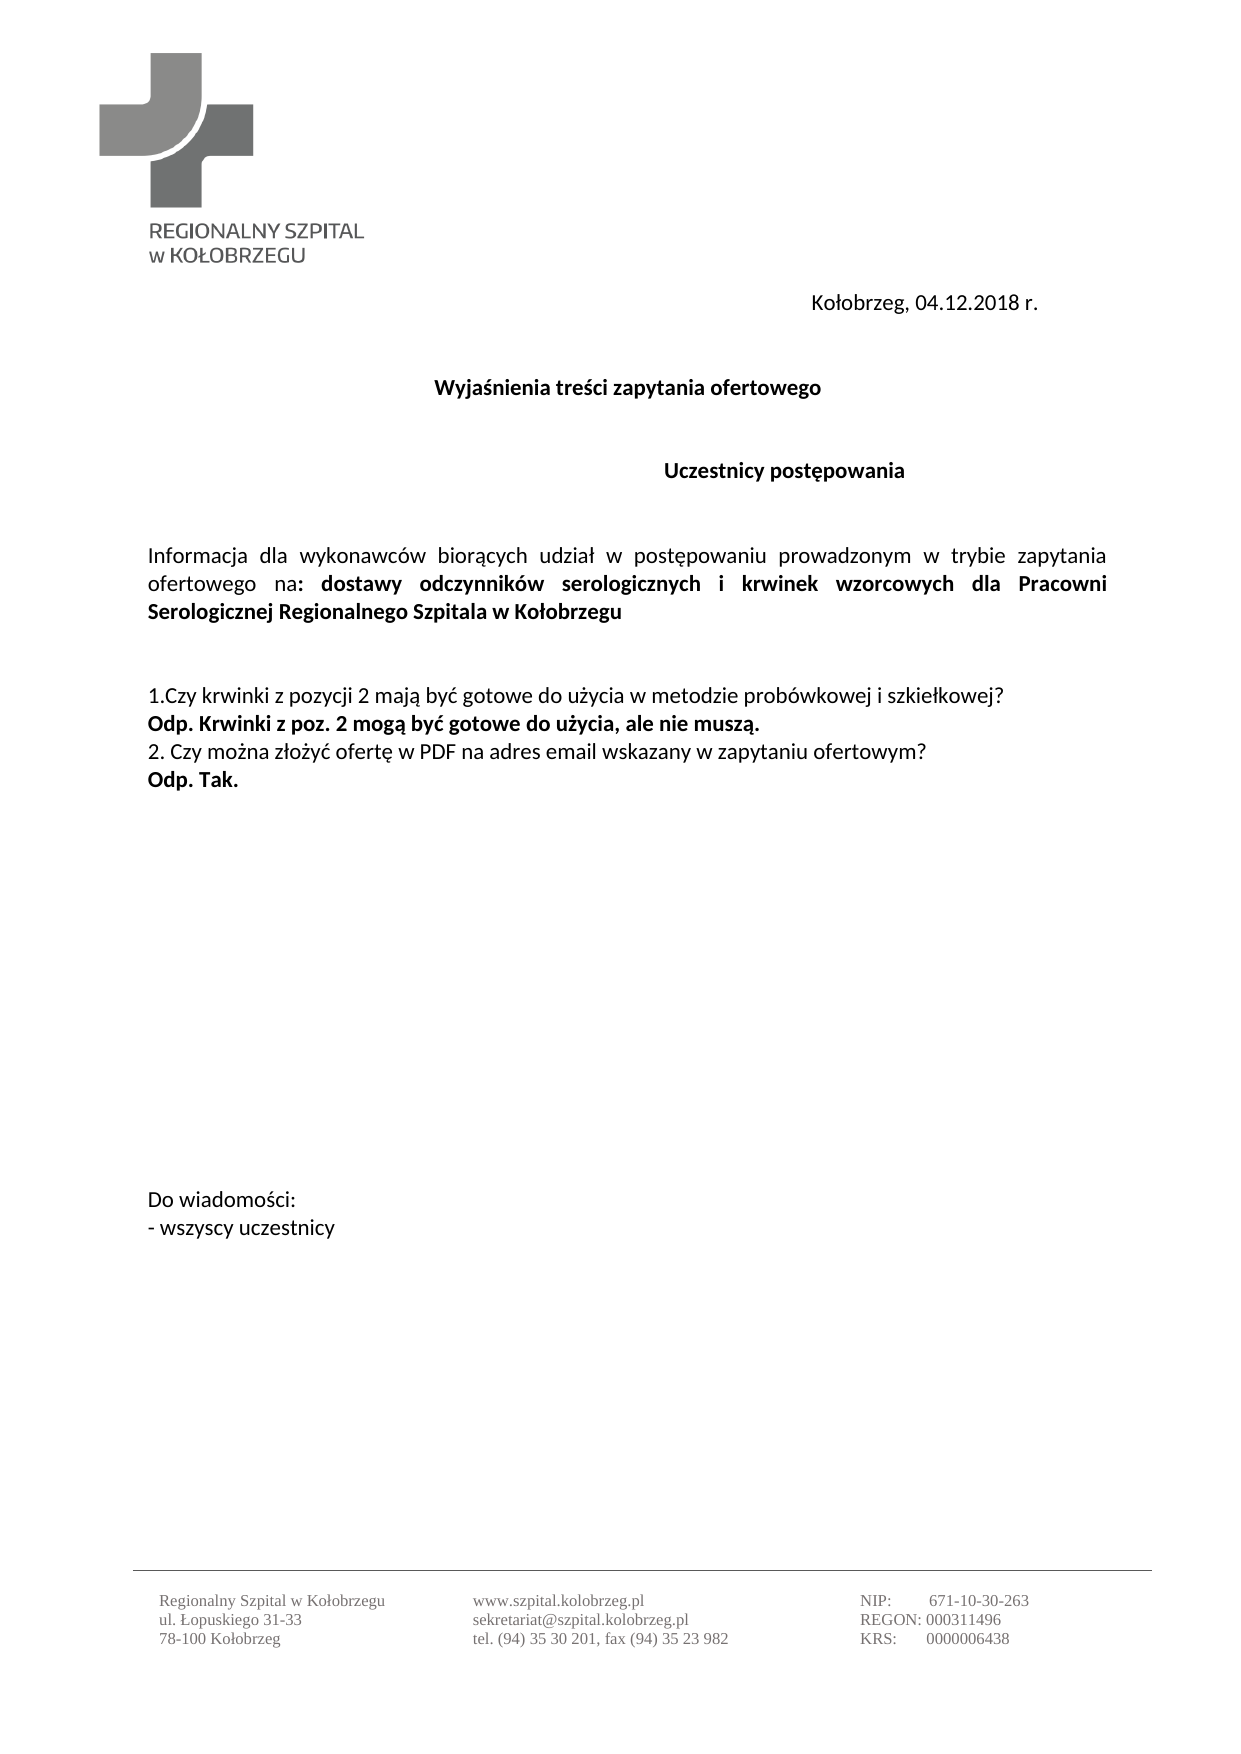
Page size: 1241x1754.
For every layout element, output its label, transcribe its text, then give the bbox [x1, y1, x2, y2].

text Do wiadomości: [148, 1185, 1108, 1213]
text Kołobrzeg, 04.12.2018 r. [738, 288, 1108, 317]
text 2. Czy można złożyć ofertę w PDF na adres email wskazany w zapytaniu ofertowym? [148, 737, 1108, 765]
text Odp. Krwinki z poz. 2 mogą być gotowe do użycia, ale nie muszą. [148, 709, 1108, 737]
text 1.Czy krwinki z pozycji 2 mają być gotowe do użycia w metodzie probówkowej i szkiełkowej? [148, 681, 1108, 709]
text Odp. Tak. [148, 765, 1108, 793]
text Uczestnicy postępowania [590, 457, 1108, 485]
text Wyjaśnienia treści zapytania ofertowego [148, 373, 1108, 401]
picture [91, 46, 370, 276]
text Informacja dla wykonawców biorących udział w postępowaniu prowadzonym w trybie zapytania ofertowego na: dostawy odczynników serologicznych i krwinek wzorcowych dla Pracowni Serologicznej Regionalnego Szpitala w Kołobrzegu [148, 541, 1108, 625]
text - wszyscy uczestnicy [148, 1213, 1108, 1241]
